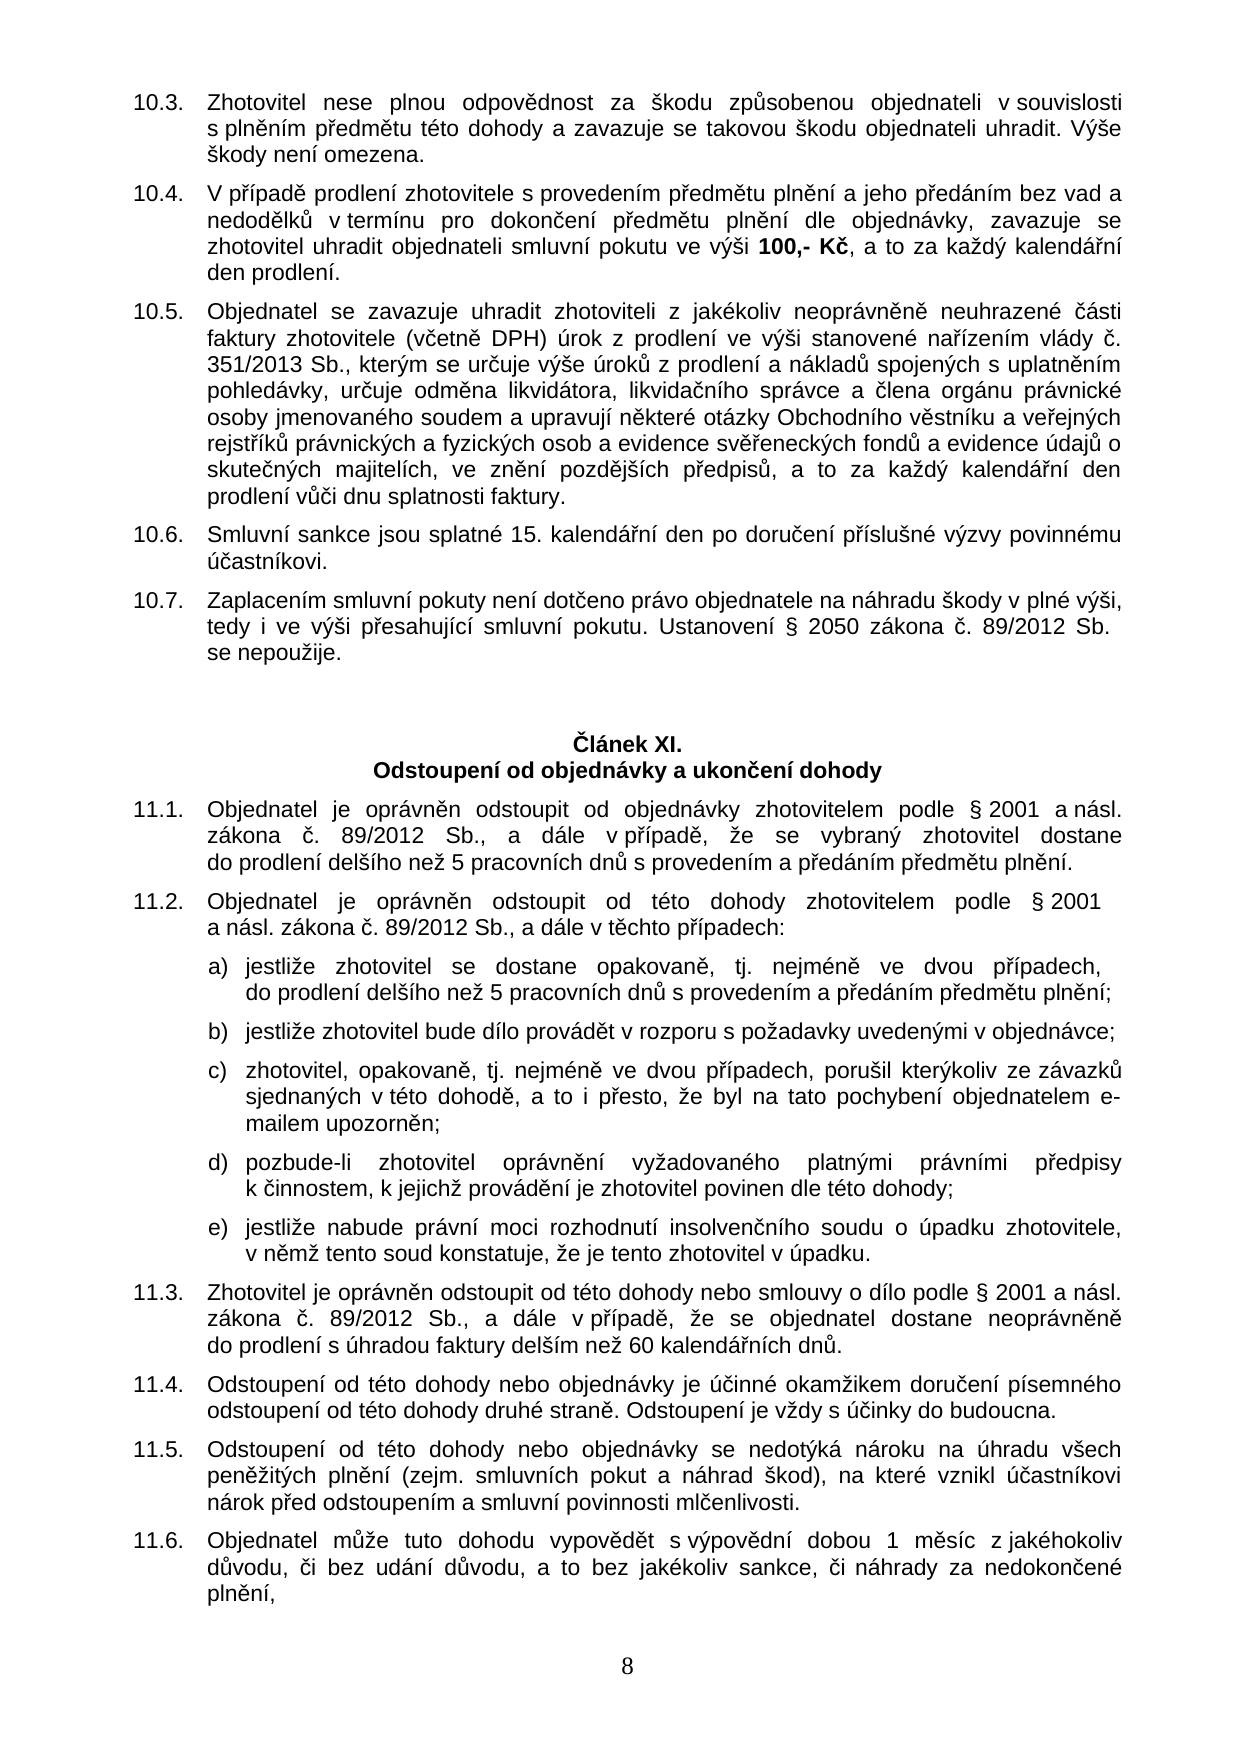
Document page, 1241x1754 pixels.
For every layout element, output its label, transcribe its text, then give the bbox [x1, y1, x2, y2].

list Zhotovitel je oprávněn odstoupit od této dohody nebo smlouvy o dílo podle § 2001 a násl. zákona č. 89/2012 Sb., a dále v případě, že se objednatel dostane neoprávněně do prodlení s úhradou faktury delším než 60 kalendářních dnů. [133, 1279, 1122, 1358]
list Odstoupení od této dohody nebo objednávky je účinné okamžikem doručení písemného odstoupení od této dohody druhé straně. Odstoupení je vždy s účinky do budoucna. [133, 1371, 1122, 1423]
list jestliže nabude právní moci rozhodnutí insolvenčního soudu o úpadku zhotovitele, v němž tento soud konstatuje, že je tento zhotovitel v úpadku. [208, 1214, 1122, 1266]
list Odstoupení od této dohody nebo objednávky se nedotýká nároku na úhradu všech peněžitých plnění (zejm. smluvních pokut a náhrad škod), na které vznikl účastníkovi nárok před odstoupením a smluvní povinnosti mlčenlivosti. [133, 1436, 1122, 1515]
list Objednatel je oprávněn odstoupit od objednávky zhotovitelem podle § 2001 a násl. zákona č. 89/2012 Sb., a dále v případě, že se vybraný zhotovitel dostane do prodlení delšího než 5 pracovních dnů s provedením a předáním předmětu plnění. [133, 796, 1122, 875]
list Objednatel je oprávněn odstoupit od této dohody zhotovitelem podle § 2001 a násl. zákona č. 89/2012 Sb., a dále v těchto případech: [133, 888, 1122, 940]
list jestliže zhotovitel se dostane opakovaně, tj. nejméně ve dvou případech, do prodlení delšího než 5 pracovních dnů s provedením a předáním předmětu plnění; [208, 953, 1122, 1006]
list Zhotovitel nese plnou odpovědnost za škodu způsobenou objednateli v souvislosti s plněním předmětu této dohody a zavazuje se takovou škodu objednateli uhradit. Výše škody není omezena. [133, 89, 1122, 168]
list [133, 1527, 1122, 1606]
list pozbude-li zhotovitel oprávnění vyžadovaného platnými právními předpisy k činnostem, k jejichž provádění je zhotovitel povinen dle této dohody; [208, 1148, 1122, 1201]
list zhotovitel, opakovaně, tj. nejméně ve dvou případech, porušil kterýkoliv ze závazků sjednaných v této dohodě, a to i přesto, že byl na tato pochybení objednatelem e-mailem upozorněn; [208, 1057, 1122, 1136]
list Objednatel se zavazuje uhradit zhotoviteli z jakékoliv neoprávněně neuhrazené části faktury zhotovitele (včetně DPH) úrok z prodlení ve výši stanovené nařízením vlády č. 351/2013 Sb., kterým se určuje výše úroků z prodlení a nákladů spojených s uplatněním pohledávky, určuje odměna likvidátora, likvidačního správce a člena orgánu právnické osoby jmenovaného soudem a upravují některé otázky Obchodního věstníku a veřejných rejstříků právnických a fyzických osob a evidence svěřeneckých fondů a evidence údajů o skutečných majitelích, ve znění pozdějších předpisů, a to za každý kalendářní den prodlení vůči dnu splatnosti faktury. [133, 298, 1122, 509]
text Odstoupení od objednávky a ukončení dohody [133, 757, 1122, 784]
text Článek XI. [133, 731, 1122, 757]
list V případě prodlení zhotovitele s provedením předmětu plnění a jeho předáním bez vad a nedodělků v termínu pro dokončení předmětu plnění dle objednávky, zavazuje se zhotovitel uhradit objednateli smluvní pokutu ve výši 100,- Kč, a to za každý kalendářní den prodlení. [133, 180, 1122, 286]
list jestliže zhotovitel bude dílo provádět v rozporu s požadavky uvedenými v objednávce; [208, 1018, 1122, 1044]
list Smluvní sankce jsou splatné 15. kalendářní den po doručení příslušné výzvy povinnému účastníkovi. [133, 521, 1122, 574]
list Zaplacením smluvní pokuty není dotčeno právo objednatele na náhradu škody v plné výši, tedy i ve výši přesahující smluvní pokutu. Ustanovení § 2050 zákona č. 89/2012 Sb. se nepoužije. [133, 587, 1122, 666]
